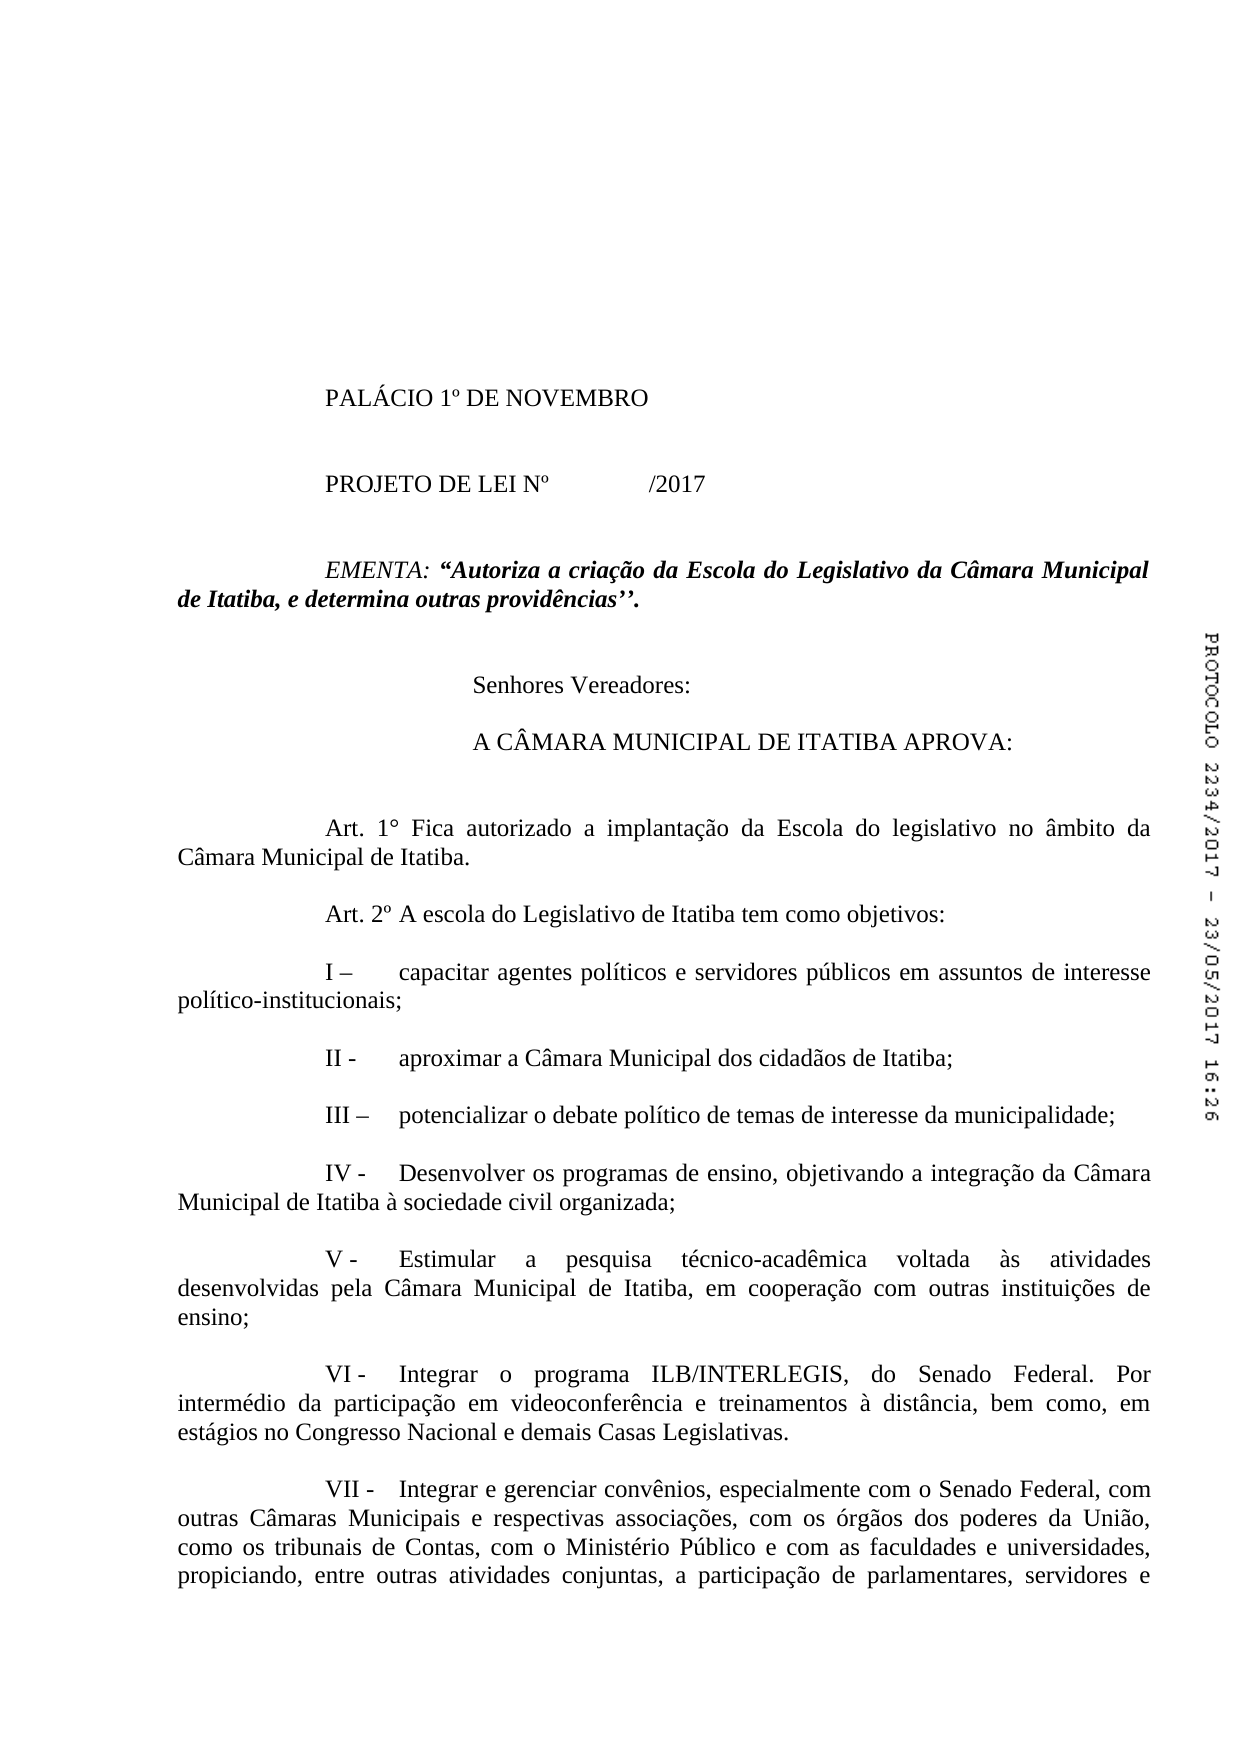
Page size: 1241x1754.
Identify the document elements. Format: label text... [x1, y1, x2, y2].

text III – potencializar o debate político de temas de interesse da municipalidade; [177, 1100, 1152, 1129]
text V - Estimular a pesquisa técnico-acadêmica voltada às atividades desenvolvidas pela Câmara Municipal de Itatiba, em cooperação com outras instituições de ensino; [177, 1244, 1152, 1330]
picture [1177, 629, 1241, 1125]
text I – capacitar agentes políticos e servidores públicos em assuntos de interesse político-institucionais; [177, 957, 1152, 1014]
text IV - Desenvolver os programas de ensino, objetivando a integração da Câmara Municipal de Itatiba à sociedade civil organizada; [177, 1158, 1152, 1215]
text EMENTA: “Autoriza a criação da Escola do Legislativo da Câmara Municipal de Itatiba, e determina outras providências’’. [177, 556, 1152, 613]
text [177, 1474, 1152, 1589]
text II - aproximar a Câmara Municipal dos cidadãos de Itatiba; [177, 1043, 1152, 1072]
text Art. 2º A escola do Legislativo de Itatiba tem como objetivos: [177, 899, 1152, 928]
text Senhores Vereadores: [177, 671, 1152, 699]
text Art. 1° Fica autorizado a implantação da Escola do legislativo no âmbito da Câmara Municipal de Itatiba. [177, 813, 1152, 870]
text PALÁCIO 1º DE NOVEMBRO [177, 383, 1152, 412]
text A CÂMARA MUNICIPAL DE ITATIBA APROVA: [177, 727, 1152, 756]
text PROJETO DE LEI Nº /2017 [177, 469, 1152, 498]
text VI - Integrar o programa ILB/INTERLEGIS, do Senado Federal. Por intermédio da participação em videoconferência e treinamentos à distância, bem como, em estágios no Congresso Nacional e demais Casas Legislativas. [177, 1359, 1152, 1445]
